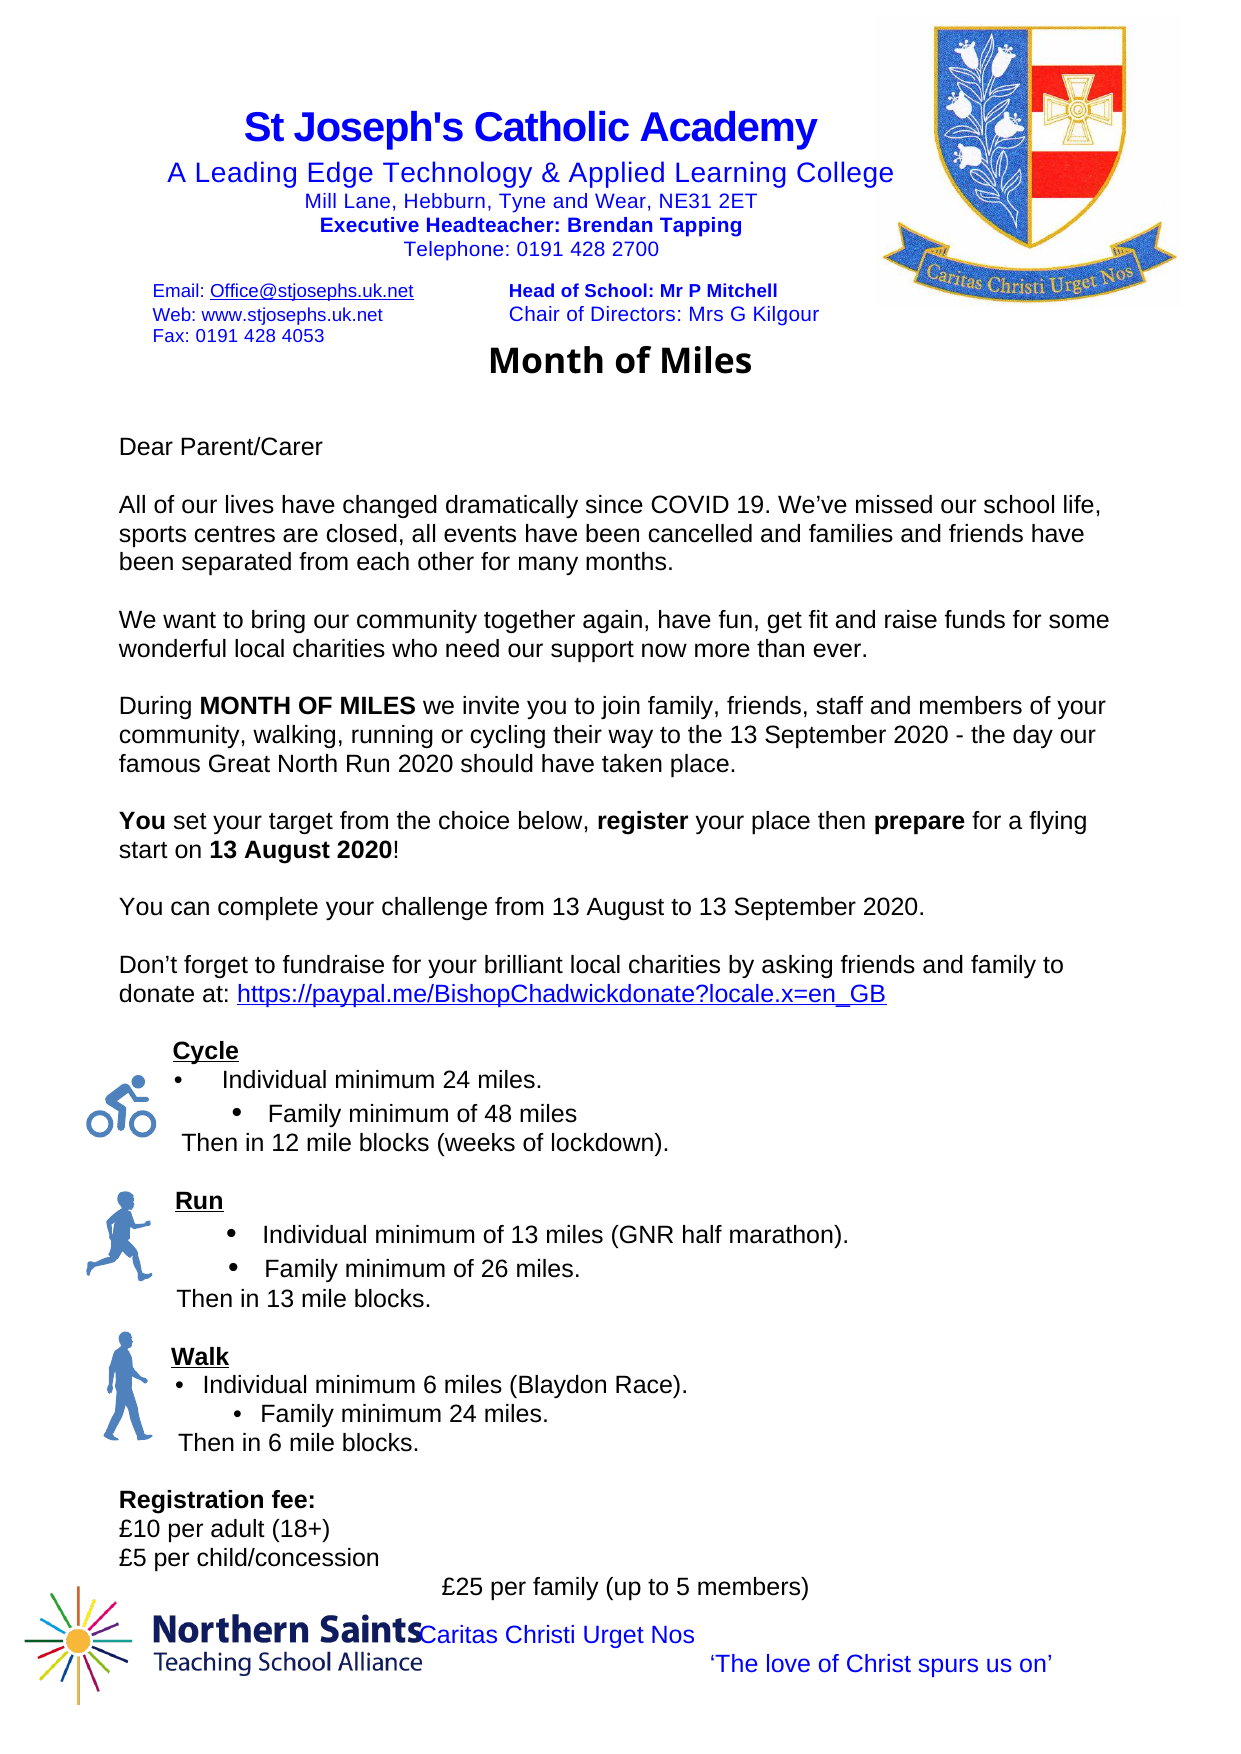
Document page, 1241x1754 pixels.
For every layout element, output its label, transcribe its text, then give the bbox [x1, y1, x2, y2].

text Run [119, 1186, 1121, 1214]
text You can complete your challenge from 13 August to 13 September 2020. [119, 892, 1121, 921]
list Individual minimum 6 miles (Blaydon Race). [175, 1370, 1121, 1399]
text During MONTH OF MILES we invite you to join family, friends, staff and members of your community, walking, running or cycling their way to the 13 September 2020 - the day our famous Great North Run 2020 should have taken place. [119, 691, 1121, 777]
text Registration fee: [119, 1485, 1121, 1514]
text Walk [128, 1342, 1121, 1370]
text Then in 13 mile blocks. [119, 1284, 1121, 1313]
text You set your target from the choice below, register your place then prepare for a flying start on 13 August 2020! [119, 806, 1121, 863]
text £25 per family (up to 5 members) [119, 1572, 1121, 1600]
text £10 per adult (18+) [119, 1514, 1121, 1543]
picture [876, 15, 1183, 307]
text Don’t forget to fundraise for your brilliant local charities by asking friends and family to donate at: https://paypal.me/BishopChadwickdonate?locale.x=en_GB [119, 950, 1121, 1007]
text Then in 6 mile blocks. [119, 1428, 1121, 1457]
text Then in 12 mile blocks (weeks of lockdown). [119, 1128, 1121, 1157]
picture [24, 1585, 423, 1705]
list Family minimum of 26 miles. [169, 1249, 1121, 1284]
text All of our lives have changed dramatically since COVID 19. We’ve missed our school life, sports centres are closed, all events have been cancelled and families and friends have been separated from each other for many months. [119, 490, 1121, 576]
list Family minimum 24 miles. [175, 1399, 1121, 1428]
text Cycle [119, 1036, 1121, 1065]
list Individual minimum 24 miles. [119, 1065, 1121, 1093]
text Dear Parent/Carer [119, 432, 1121, 461]
text We want to bring our community together again, have fun, get fit and raise funds for some wonderful local charities who need our support now more than ever. [119, 605, 1121, 662]
list Family minimum of 48 miles [169, 1093, 1121, 1128]
text Month of Miles [119, 336, 1121, 384]
list Individual minimum of 13 miles (GNR half marathon). [169, 1214, 1121, 1249]
text £5 per child/concession [119, 1543, 1121, 1572]
